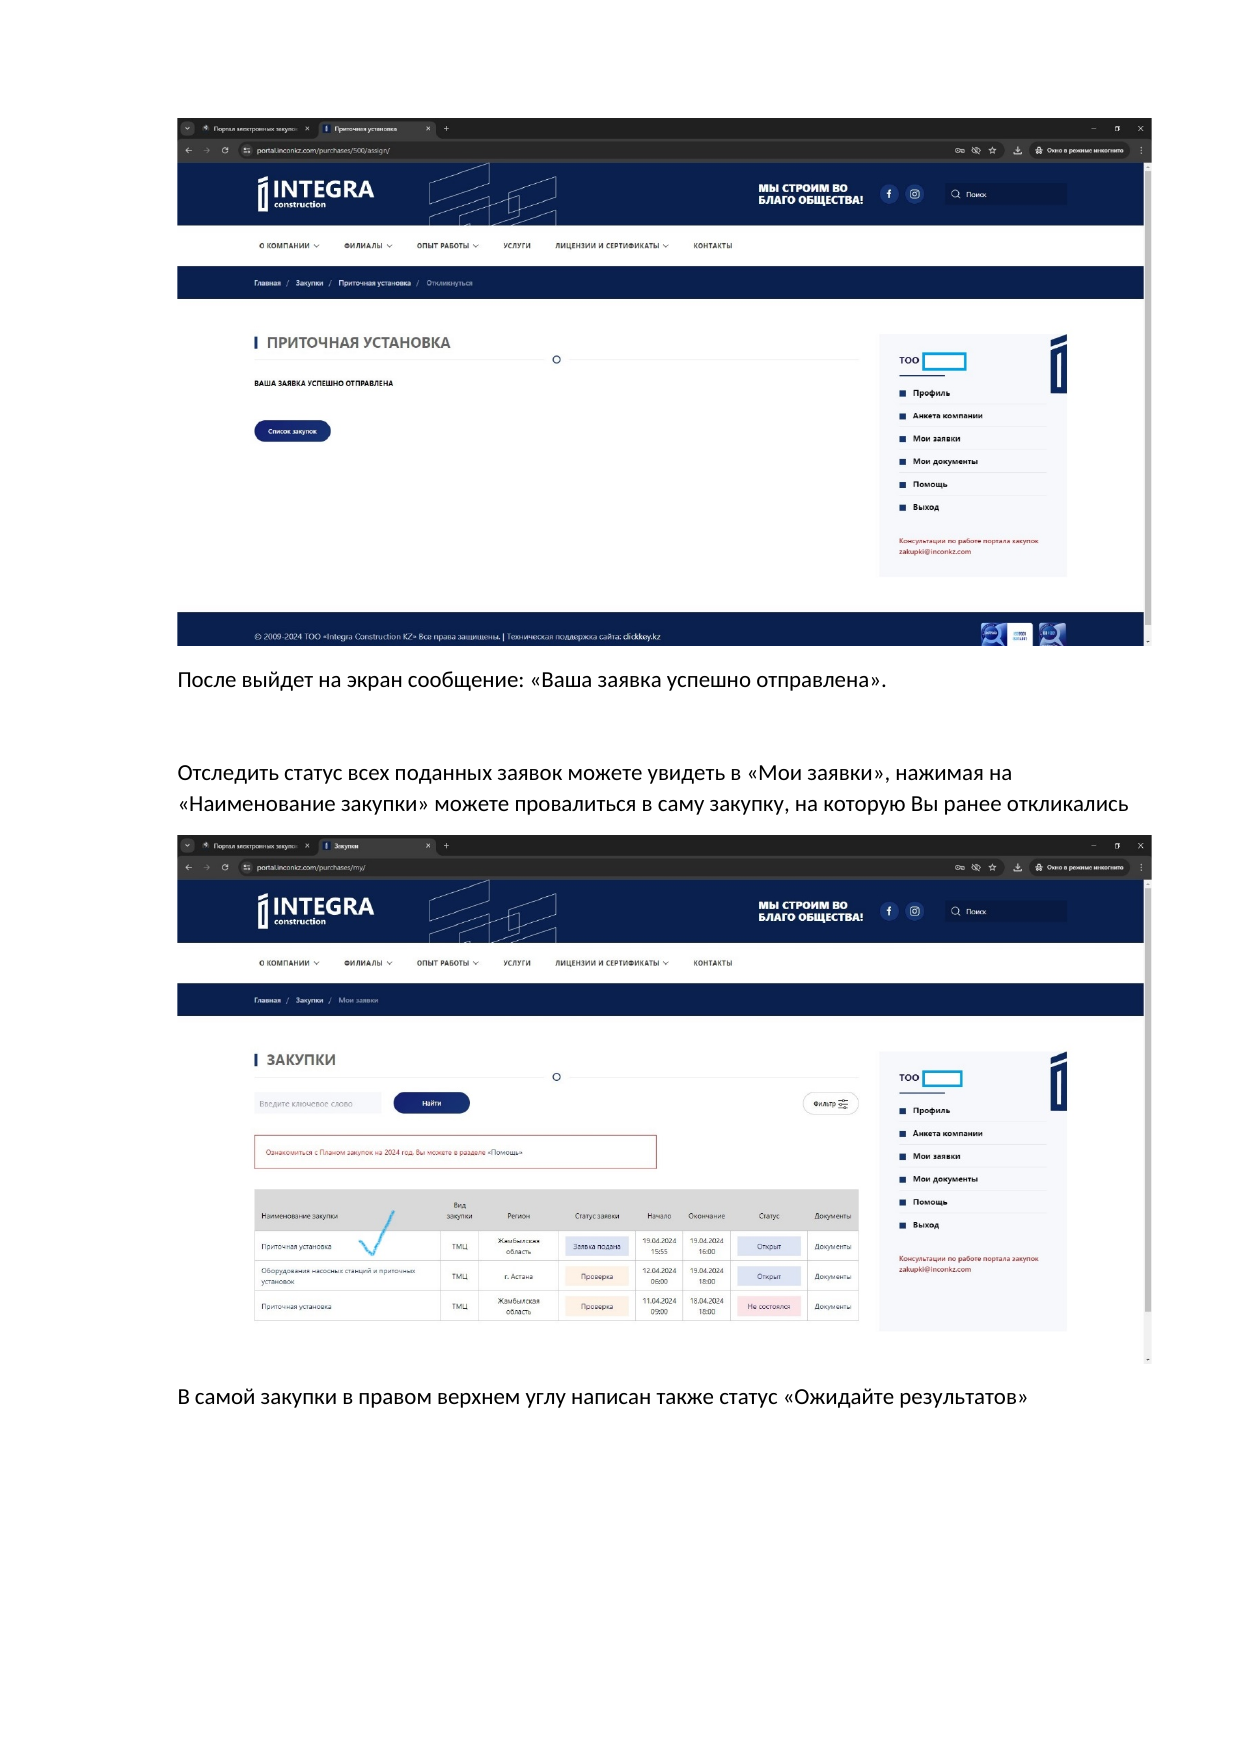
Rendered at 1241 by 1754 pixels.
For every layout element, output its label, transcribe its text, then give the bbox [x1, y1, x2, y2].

picture [177, 118, 1152, 646]
text В самой закупки в правом верхнем углу написан также статус «Ожидайте результатов» [177, 1382, 1152, 1410]
text После выйдет на экран сообщение: «Ваша заявка успешно отправлена». [177, 665, 1152, 693]
text Отследить статус всех поданных заявок можете увидеть в «Мои заявки», нажимая на «Наименование закупки» можете провалиться в саму закупку, на которую Вы ранее откликались [177, 758, 1152, 817]
picture [177, 835, 1152, 1364]
